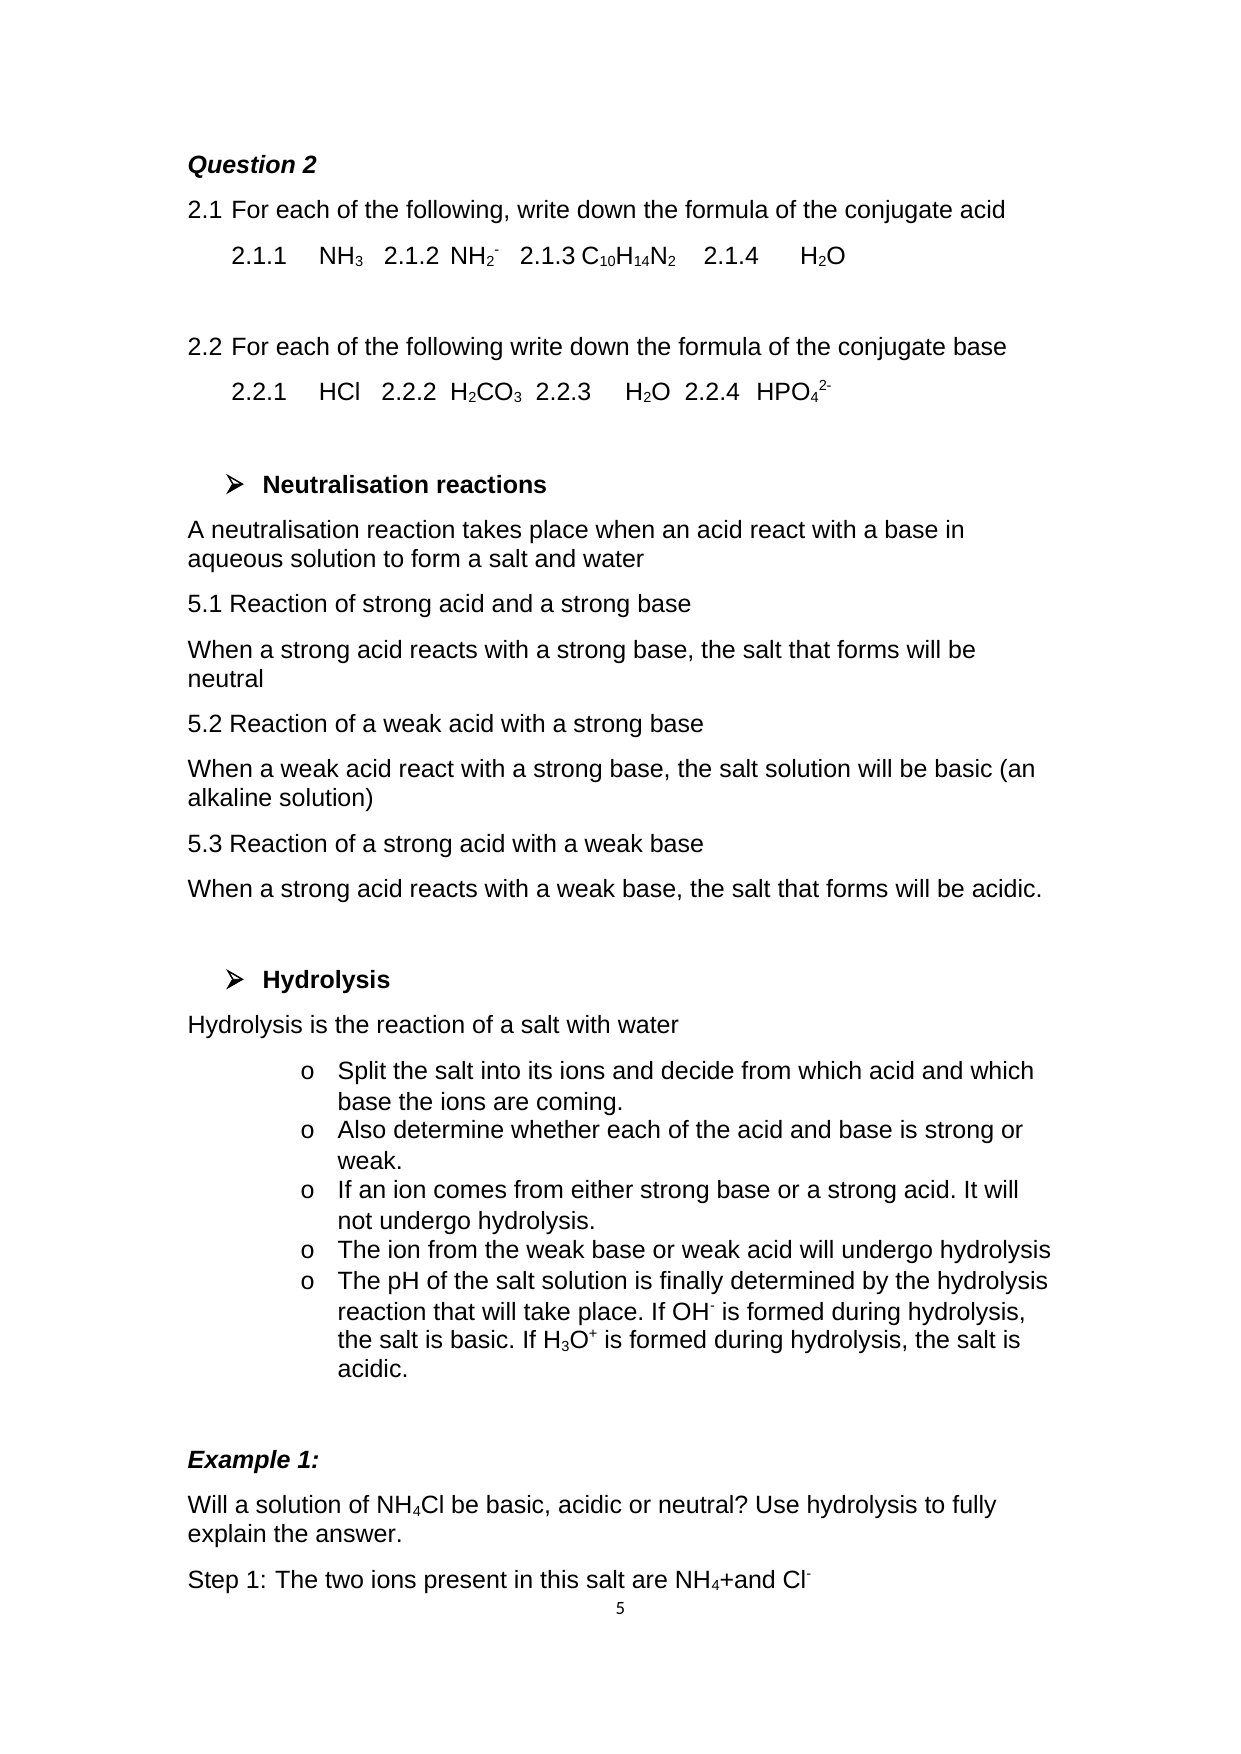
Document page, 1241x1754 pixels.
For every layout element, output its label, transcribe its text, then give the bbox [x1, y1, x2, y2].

text Question 2 [187, 150, 1053, 179]
text 5.2 Reaction of a weak acid with a strong base [187, 709, 1053, 738]
text 5.1 Reaction of strong acid and a strong base [187, 589, 1053, 618]
text When a strong acid reacts with a weak base, the salt that forms will be acidic. [187, 874, 1053, 903]
text Hydrolysis is the reaction of a salt with water [187, 1010, 1053, 1039]
list Also determine whether each of the acid and base is strong or weak. [300, 1115, 1053, 1175]
text 2.2 For each of the following write down the formula of the conjugate base [187, 332, 1053, 360]
list Hydrolysis [225, 965, 1053, 994]
list The ion from the weak base or weak acid will undergo hydrolysis [300, 1235, 1053, 1266]
text A neutralisation reaction takes place when an acid react with a base in aqueous solution to form a salt and water [187, 515, 1053, 573]
list The pH of the salt solution is finally determined by the hydrolysis reaction that will take place. If OH- is formed during hydrolysis, the salt is basic. If H3O+ is formed during hydrolysis, the salt is acidic. [300, 1266, 1053, 1383]
text 5.3 Reaction of a strong acid with a weak base [187, 828, 1053, 857]
list Neutralisation reactions [225, 470, 1053, 498]
text Will a solution of NH4Cl be basic, acidic or neutral? Use hydrolysis to fully explain the answer. [187, 1490, 1053, 1548]
text When a weak acid react with a strong base, the salt solution will be basic (an alkaline solution) [187, 754, 1053, 812]
text Example 1: [187, 1445, 1053, 1474]
text 2.2.1 HCl 2.2.2 H2CO3 2.2.3 H2O 2.2.4 HPO42- [187, 377, 1053, 406]
list If an ion comes from either strong base or a strong acid. It will not undergo hydrolysis. [300, 1175, 1053, 1235]
text 2.1 For each of the following, write down the formula of the conjugate acid [187, 195, 1053, 224]
text When a strong acid reacts with a strong base, the salt that forms will be neutral [187, 635, 1053, 692]
text 2.1.1 NH3 2.1.2 NH2- 2.1.3 C10H14N2 2.1.4 H2O [187, 241, 1053, 269]
list Split the salt into its ions and decide from which acid and which base the ions are coming. [300, 1056, 1053, 1115]
text Step 1: The two ions present in this salt are NH4+and Cl- [187, 1564, 1053, 1593]
